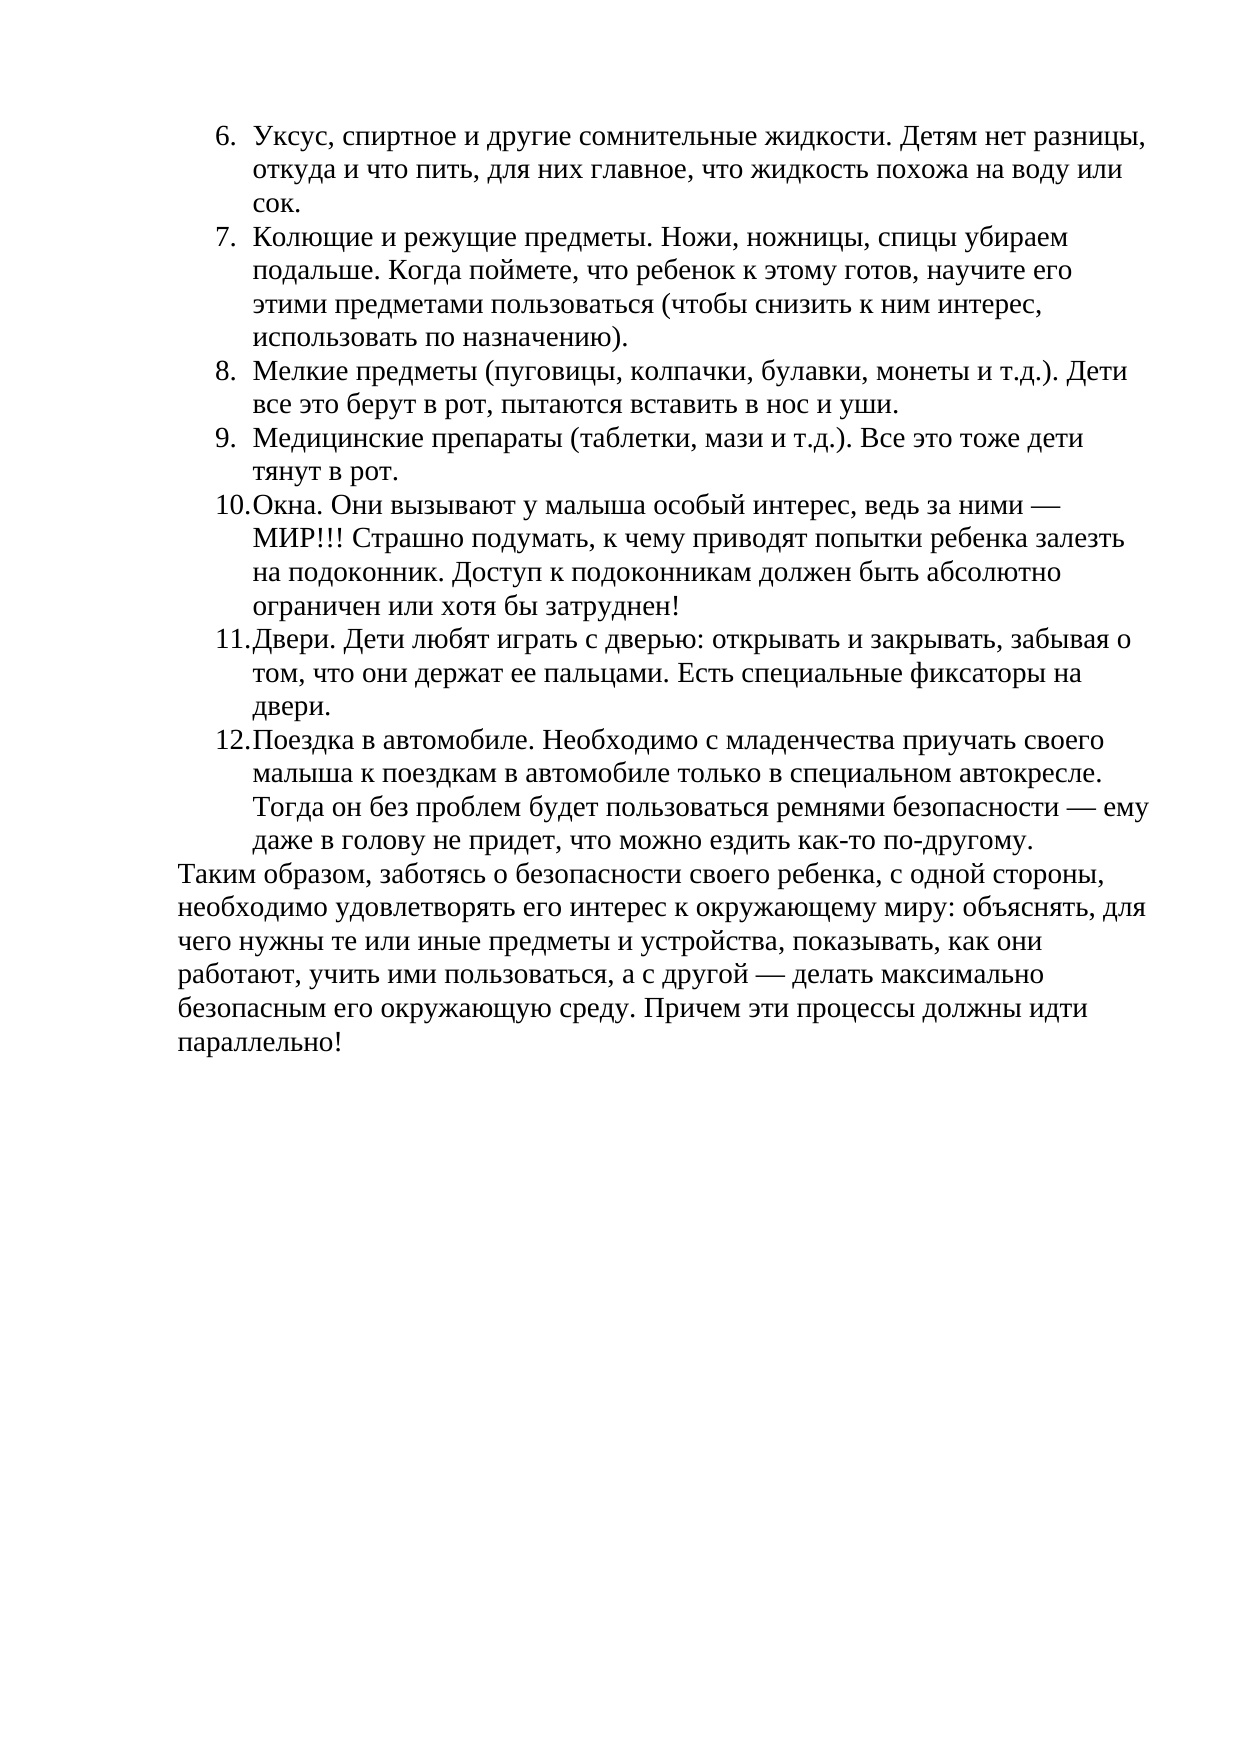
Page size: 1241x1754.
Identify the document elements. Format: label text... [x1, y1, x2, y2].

text Таким образом, заботясь о безопасности своего ребенка, с одной стороны, необходимо удовлетворять его интерес к окружающему миру: объяснять, для чего нужны те или иные предметы и устройства, показывать, как они работают, учить ими пользоваться, а с другой — делать максимально безопасным его окружающую среду. Причем эти процессы должны идти параллельно! [177, 856, 1152, 1057]
list Окна. Они вызывают у малыша особый интерес, ведь за ними — МИР!!! Страшно подумать, к чему приводят попытки ребенка залезть на подоконник. Доступ к подоконникам должен быть абсолютно ограничен или хотя бы затруднен! [215, 487, 1152, 621]
list Медицинские препараты (таблетки, мази и т.д.). Все это тоже дети тянут в рот. [215, 420, 1152, 487]
list Мелкие предметы (пуговицы, колпачки, булавки, монеты и т.д.). Дети все это берут в рот, пытаются вставить в нос и уши. [215, 353, 1152, 420]
list Двери. Дети любят играть с дверью: открывать и закрывать, забывая о том, что они держат ее пальцами. Есть специальные фиксаторы на двери. [215, 621, 1152, 722]
list Уксус, спиртное и другие сомнительные жидкости. Детям нет разницы, откуда и что пить, для них главное, что жидкость похожа на воду или сок. [215, 118, 1152, 219]
list Поездка в автомобиле. Необходимо с младенчества приучать своего малыша к поездкам в автомобиле только в специальном автокресле. Тогда он без проблем будет пользоваться ремнями безопасности — ему даже в голову не придет, что можно ездить как-то по-другому. [215, 722, 1152, 856]
list Колющие и режущие предметы. Ножи, ножницы, спицы убираем подальше. Когда поймете, что ребенок к этому готов, научите его этими предметами пользоваться (чтобы снизить к ним интерес, использовать по назначению). [215, 219, 1152, 353]
